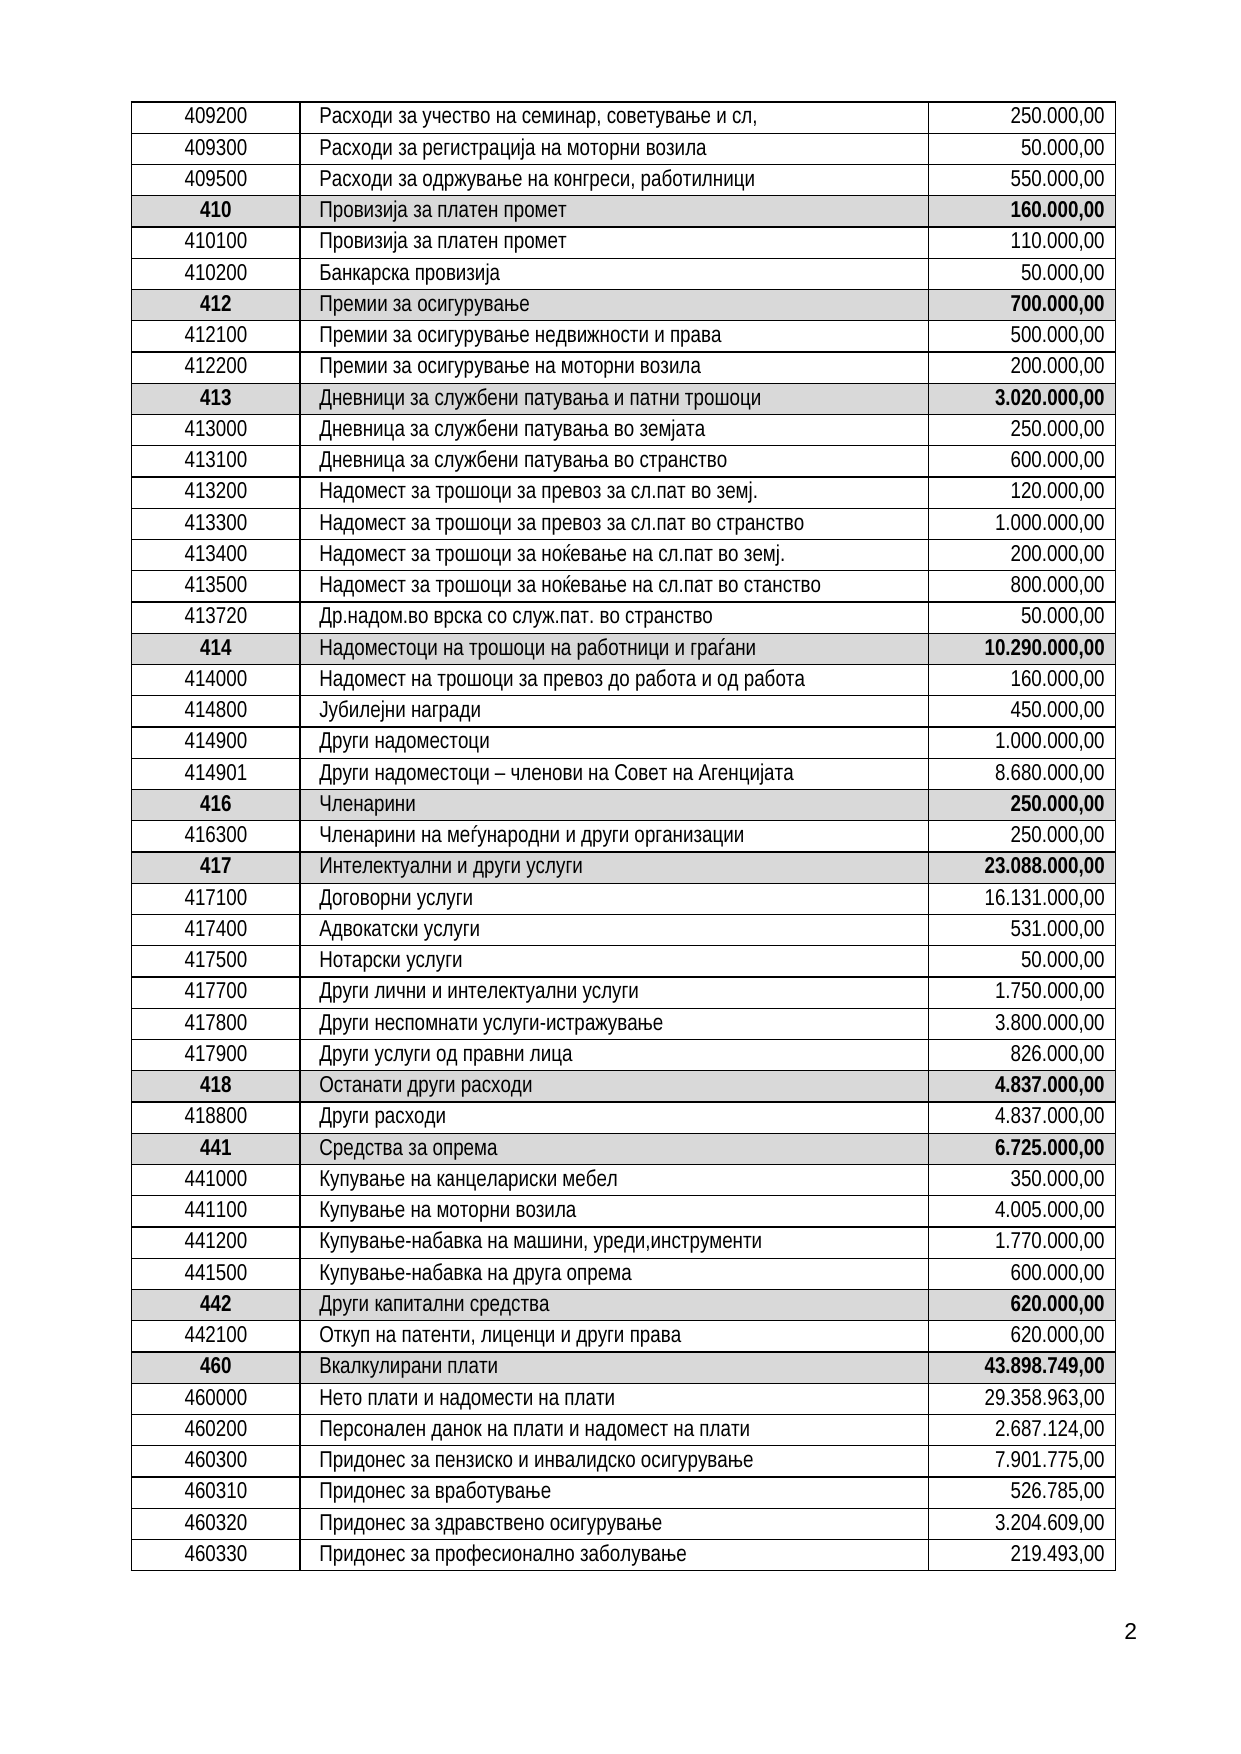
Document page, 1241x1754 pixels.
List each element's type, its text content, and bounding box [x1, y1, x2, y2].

table_cell 417500 [132, 946, 299, 976]
table_cell 531.000,00 [929, 915, 1115, 945]
table_cell 418800 [132, 1103, 299, 1133]
table_cell 442100 [132, 1321, 299, 1351]
table_cell 460310 [132, 1478, 299, 1508]
table_cell 409500 [132, 165, 299, 195]
table_cell Надомест за трошоци за превоз за сл.пат во земј. [301, 478, 928, 508]
table_cell 410200 [132, 259, 299, 289]
table_cell Придонес за здравствено осигурување [301, 1509, 928, 1539]
table_cell 500.000,00 [929, 321, 1115, 351]
table_cell 620.000,00 [929, 1321, 1115, 1351]
table_cell Надоместоци на трошоци на работници и граѓани [301, 634, 928, 664]
table_cell 250.000,00 [929, 790, 1115, 820]
table_cell 417700 [132, 978, 299, 1008]
table_cell Премии за осигурување на моторни возила [301, 353, 928, 383]
table_cell 412100 [132, 321, 299, 351]
table_cell 3.204.609,00 [929, 1509, 1115, 1539]
table_cell 2.687.124,00 [929, 1415, 1115, 1445]
table_cell Премии за осигурување недвижности и права [301, 321, 928, 351]
table_cell 416300 [132, 821, 299, 851]
table_cell 250.000,00 [929, 415, 1115, 445]
table_cell 413100 [132, 446, 299, 476]
table_cell 414 [132, 634, 299, 664]
table_cell Расходи за регистрација на моторни возила [301, 134, 928, 164]
table_cell 3.800.000,00 [929, 1009, 1115, 1039]
table_cell 413 [132, 384, 299, 414]
table_cell 441000 [132, 1165, 299, 1195]
table_cell 50.000,00 [929, 134, 1115, 164]
table_cell 1.000.000,00 [929, 728, 1115, 758]
table_cell 410 [132, 196, 299, 226]
table_cell 414800 [132, 696, 299, 726]
table_cell Други надоместоци – членови на Совет на Агенцијата [301, 759, 928, 789]
table_cell 4.005.000,00 [929, 1196, 1115, 1226]
table_cell Надомест за трошоци за ноќевање на сл.пат во земј. [301, 540, 928, 570]
table_cell Јубилејни награди [301, 696, 928, 726]
table_cell Купување-набавка на машини, уреди,инструменти [301, 1228, 928, 1258]
table_cell 8.680.000,00 [929, 759, 1115, 789]
table_cell Интелектуални и други услуги [301, 853, 928, 883]
table_cell 442 [132, 1290, 299, 1320]
table_cell 350.000,00 [929, 1165, 1115, 1195]
table_cell Др.надом.во врска со служ.пат. во странство [301, 603, 928, 633]
table_cell Останати други расходи [301, 1071, 928, 1101]
table_cell 413400 [132, 540, 299, 570]
table_cell Купување на канцелариски мебел [301, 1165, 928, 1195]
table_cell Нотарски услуги [301, 946, 928, 976]
table_cell Надомест на трошоци за превоз до работа и од работа [301, 665, 928, 695]
table_cell Провизија за платен промет [301, 228, 928, 258]
table_cell 700.000,00 [929, 290, 1115, 320]
table_cell 441100 [132, 1196, 299, 1226]
table_cell 219.493,00 [929, 1540, 1115, 1570]
table_cell Откуп на патенти, лиценци и други права [301, 1321, 928, 1351]
table_cell Договорни услуги [301, 884, 928, 914]
table_cell Дневница за службени патувања во странство [301, 446, 928, 476]
table_cell 10.290.000,00 [929, 634, 1115, 664]
table_cell 460200 [132, 1415, 299, 1445]
table_cell Банкарска провизија [301, 259, 928, 289]
table_cell Други надоместоци [301, 728, 928, 758]
table_cell Други неспомнати услуги-истражување [301, 1009, 928, 1039]
table_cell Адвокатски услуги [301, 915, 928, 945]
table_cell Премии за осигурување [301, 290, 928, 320]
table_cell 1.000.000,00 [929, 509, 1115, 539]
table_cell 412200 [132, 353, 299, 383]
table_cell 250.000,00 [929, 821, 1115, 851]
table_cell Купување на моторни возила [301, 1196, 928, 1226]
table_cell 460330 [132, 1540, 299, 1570]
table_cell Средства за опрема [301, 1134, 928, 1164]
table_cell 417100 [132, 884, 299, 914]
table_cell Други расходи [301, 1103, 928, 1133]
table_cell Други лични и интелектуални услуги [301, 978, 928, 1008]
table_cell 29.358.963,00 [929, 1384, 1115, 1414]
table_cell Нето плати и надомести на плати [301, 1384, 928, 1414]
table_cell 413500 [132, 571, 299, 601]
table_cell Придонес за вработување [301, 1478, 928, 1508]
table_cell 800.000,00 [929, 571, 1115, 601]
table_cell Провизија за платен промет [301, 196, 928, 226]
table_cell Членарини на меѓународни и други организации [301, 821, 928, 851]
table_cell 409200 [132, 103, 299, 133]
table_cell 4.837.000,00 [929, 1103, 1115, 1133]
table_cell 460320 [132, 1509, 299, 1539]
table_cell 418 [132, 1071, 299, 1101]
table_cell 450.000,00 [929, 696, 1115, 726]
table_cell Надомест за трошоци за ноќевање на сл.пат во станство [301, 571, 928, 601]
table_cell 7.901.775,00 [929, 1446, 1115, 1476]
table_cell 417900 [132, 1040, 299, 1070]
table_cell Дневници за службени патувања и патни трошоци [301, 384, 928, 414]
table_cell Придонес за професионално заболување [301, 1540, 928, 1570]
table_cell 441200 [132, 1228, 299, 1258]
table_cell 441 [132, 1134, 299, 1164]
table_cell 460300 [132, 1446, 299, 1476]
table_cell 50.000,00 [929, 259, 1115, 289]
table_cell 600.000,00 [929, 446, 1115, 476]
table_cell 413000 [132, 415, 299, 445]
table_cell 410100 [132, 228, 299, 258]
table_cell 43.898.749,00 [929, 1353, 1115, 1383]
table_cell 409300 [132, 134, 299, 164]
table_cell Надомест за трошоци за превоз за сл.пат во странство [301, 509, 928, 539]
table_cell 6.725.000,00 [929, 1134, 1115, 1164]
table_cell Придонес за пензиско и инвалидско осигурување [301, 1446, 928, 1476]
table_cell 250.000,00 [929, 103, 1115, 133]
table_cell 413720 [132, 603, 299, 633]
table_cell 826.000,00 [929, 1040, 1115, 1070]
table_cell 3.020.000,00 [929, 384, 1115, 414]
table_cell 200.000,00 [929, 353, 1115, 383]
table_cell 526.785,00 [929, 1478, 1115, 1508]
table_cell 16.131.000,00 [929, 884, 1115, 914]
table_cell 1.770.000,00 [929, 1228, 1115, 1258]
table_cell 620.000,00 [929, 1290, 1115, 1320]
table_cell 413200 [132, 478, 299, 508]
table_cell 1.750.000,00 [929, 978, 1115, 1008]
table_cell Членарини [301, 790, 928, 820]
table_cell 460000 [132, 1384, 299, 1414]
table_cell 120.000,00 [929, 478, 1115, 508]
table_cell 50.000,00 [929, 603, 1115, 633]
table_cell Персонален данок на плати и надомест на плати [301, 1415, 928, 1445]
table_cell 550.000,00 [929, 165, 1115, 195]
table_cell 160.000,00 [929, 196, 1115, 226]
table_cell 4.837.000,00 [929, 1071, 1115, 1101]
table_cell Вкалкулирани плати [301, 1353, 928, 1383]
table_cell Расходи за одржување на конгреси, работилници [301, 165, 928, 195]
table_cell Расходи за учество на семинар, советување и сл, [301, 103, 928, 133]
table_cell Купување-набавка на друга опрема [301, 1259, 928, 1289]
table_cell 460 [132, 1353, 299, 1383]
table_cell 160.000,00 [929, 665, 1115, 695]
table_cell 414000 [132, 665, 299, 695]
table_cell 441500 [132, 1259, 299, 1289]
table_cell 414900 [132, 728, 299, 758]
table_cell 417800 [132, 1009, 299, 1039]
table_cell 417 [132, 853, 299, 883]
table_cell 600.000,00 [929, 1259, 1115, 1289]
table_cell Други капитални средства [301, 1290, 928, 1320]
table_cell Други услуги од правни лица [301, 1040, 928, 1070]
table_cell 416 [132, 790, 299, 820]
table_cell Дневница за службени патувања во земјата [301, 415, 928, 445]
table_cell 200.000,00 [929, 540, 1115, 570]
table_cell 50.000,00 [929, 946, 1115, 976]
table_cell 417400 [132, 915, 299, 945]
table_cell 110.000,00 [929, 228, 1115, 258]
table_cell 413300 [132, 509, 299, 539]
table_cell 414901 [132, 759, 299, 789]
table_cell 23.088.000,00 [929, 853, 1115, 883]
table_cell 412 [132, 290, 299, 320]
